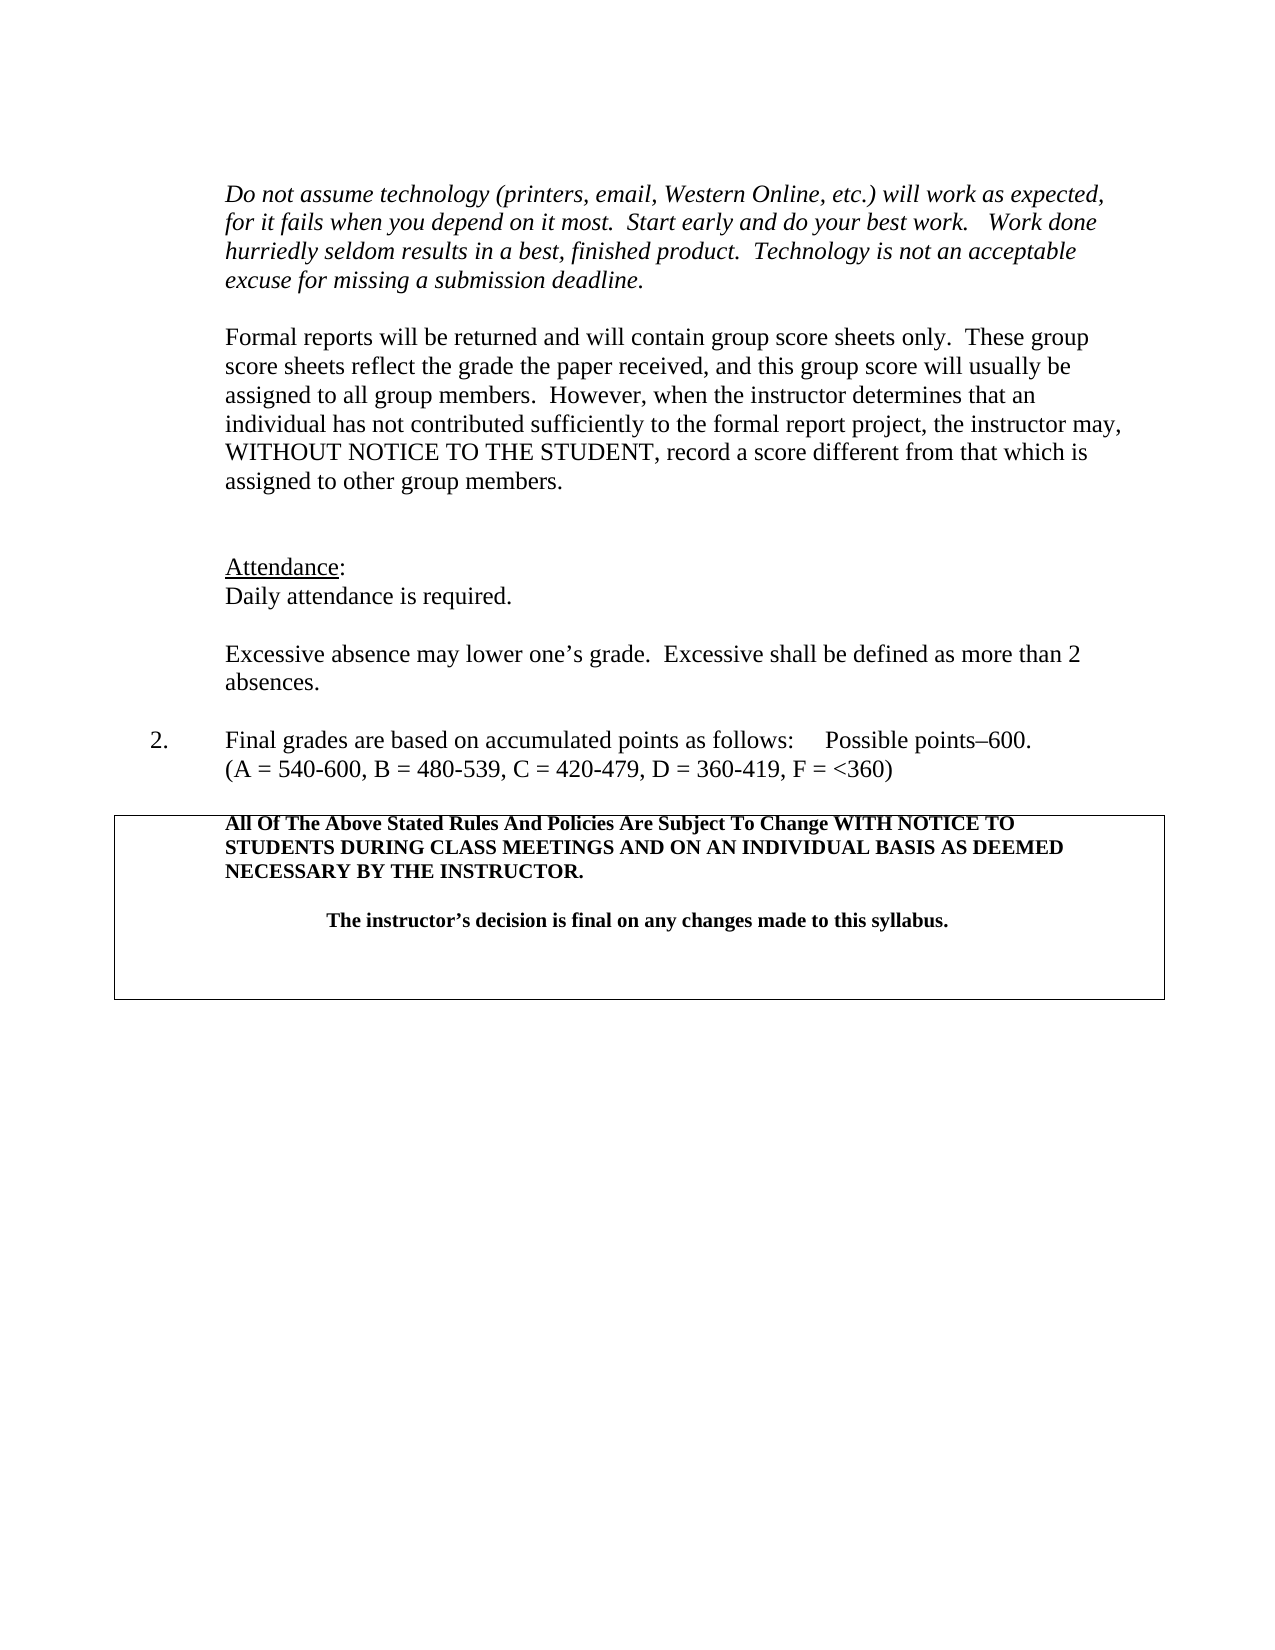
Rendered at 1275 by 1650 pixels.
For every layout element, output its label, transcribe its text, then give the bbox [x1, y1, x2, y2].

text Daily attendance is required. [150, 581, 1125, 610]
text Attendance: [150, 552, 1125, 581]
text All Of The Above Stated Rules And Policies Are Subject To Change WITH NOTICE TO STUDENTS DURING CLASS MEETINGS AND ON AN INDIVIDUAL BASIS AS DEEMED NECESSARY BY THE INSTRUCTOR. [225, 816, 1125, 883]
list Final grades are based on accumulated points as follows: Possible points–600. [150, 725, 1125, 754]
text Formal reports will be returned and will contain group score sheets only. These group score sheets reflect the grade the paper received, and this group score will usually be assigned to all group members. However, when the instructor determines that an individual has not contributed sufficiently to the formal report project, the instructor may, WITHOUT NOTICE TO THE STUDENT, record a score different from that which is assigned to other group members. [225, 322, 1125, 495]
text Excessive absence may lower one’s grade. Excessive shall be defined as more than 2 absences. [150, 639, 1125, 696]
text (A = 540-600, B = 480-539, C = 420-479, D = 360-419, F = <360) [225, 754, 1125, 782]
text Do not assume technology (printers, email, Western Online, etc.) will work as expected, for it fails when you depend on it most. Start early and do your best work. Work done hurriedly seldom results in a best, finished product. Technology is not an acceptable excuse for missing a submission deadline. [225, 179, 1125, 294]
text The instructor’s decision is final on any changes made to this syllabus. [150, 907, 1125, 932]
